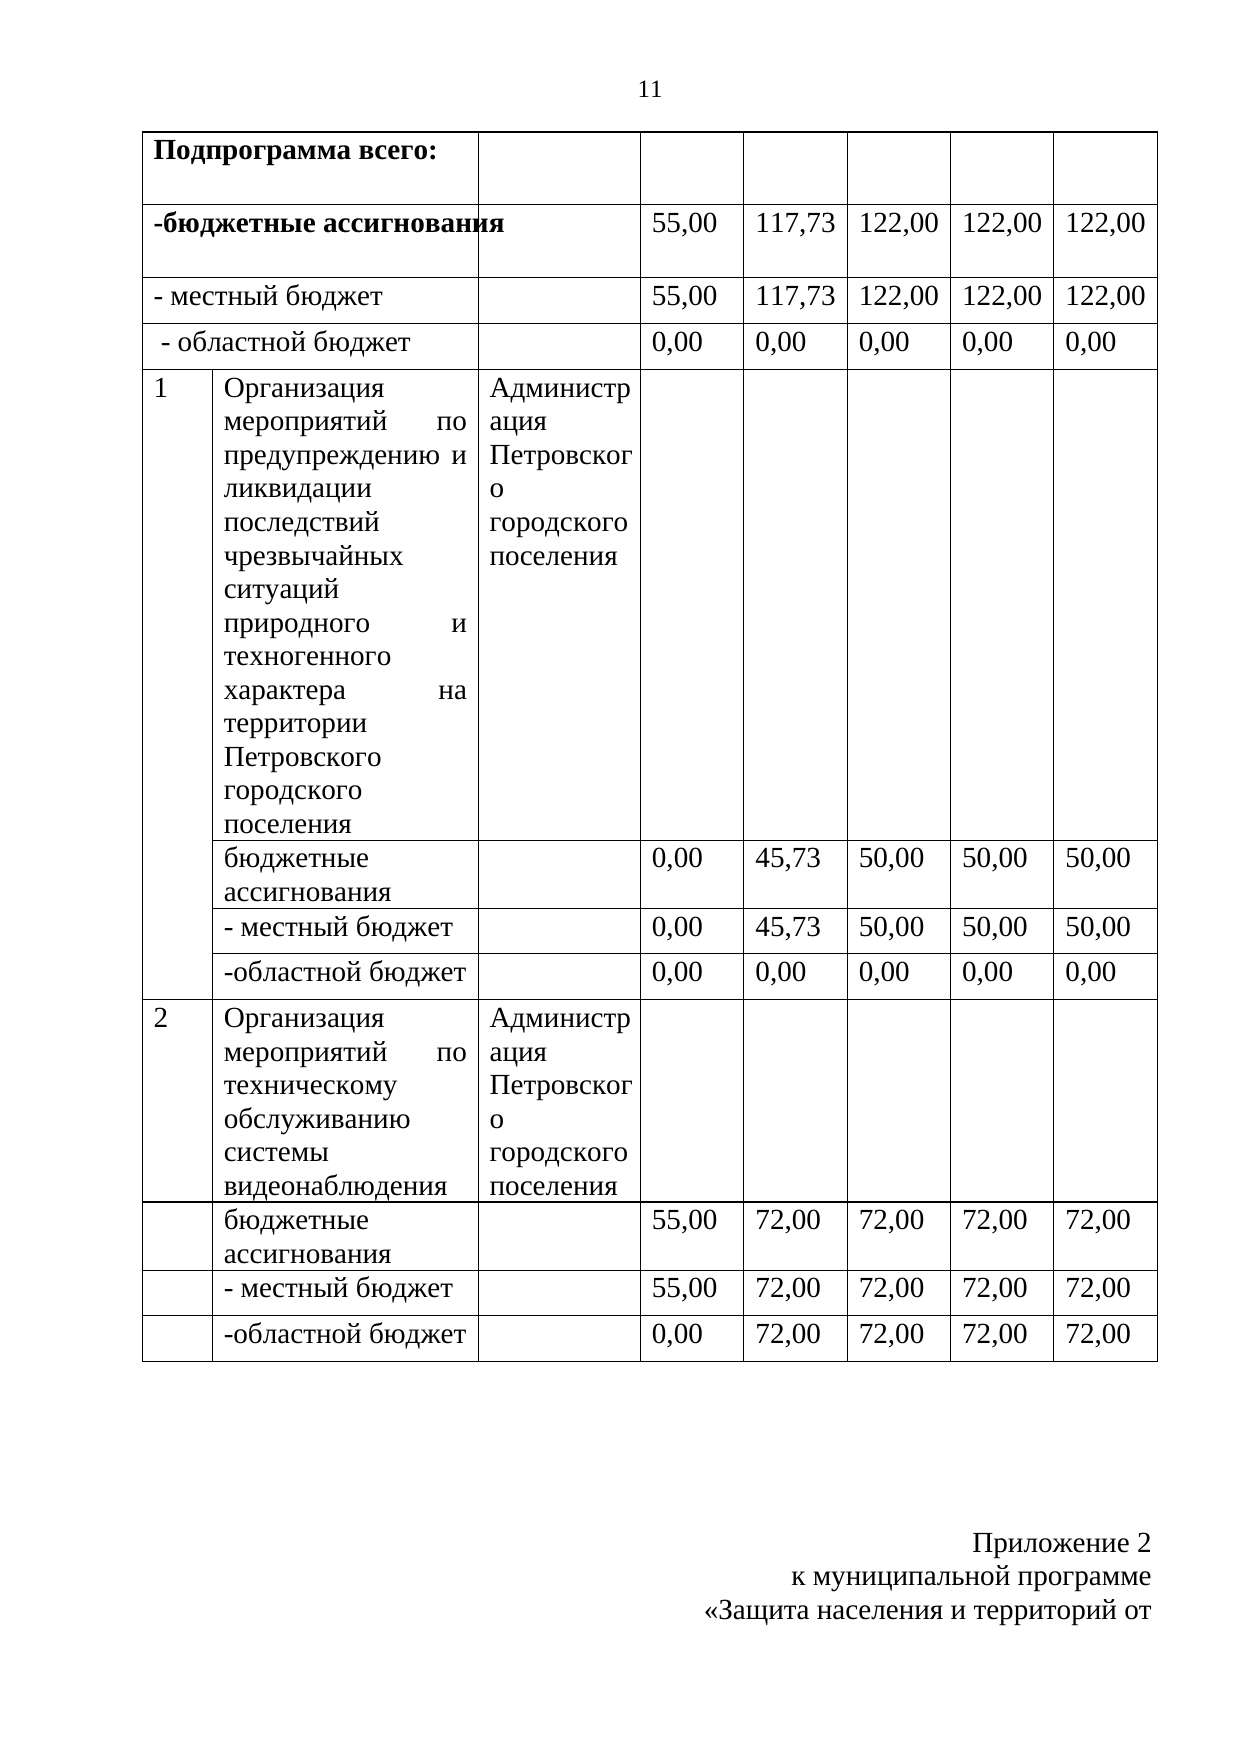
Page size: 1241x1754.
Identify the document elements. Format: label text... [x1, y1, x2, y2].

table_cell 72,00 [1054, 1316, 1157, 1361]
table_cell -областной бюджет [213, 954, 478, 999]
table_cell -областной бюджет [213, 1316, 478, 1361]
table_cell [951, 133, 1053, 204]
table_cell 50,00 [1054, 841, 1157, 908]
table_cell бюджетные ассигнования [213, 1203, 478, 1269]
table_cell 45,73 [744, 909, 847, 953]
table_cell Организация мероприятий по предупреждению и ликвидации последствий чрезвычайных ситуаций природного и техногенного характера на территории Петровского городского поселения [213, 370, 478, 839]
table_cell - областной бюджет [143, 324, 478, 369]
table_cell 55,00 [641, 1271, 743, 1315]
table_cell 122,00 [1054, 205, 1157, 277]
table_cell 55,00 [641, 205, 743, 277]
table_cell 0,00 [641, 954, 743, 999]
table_cell - местный бюджет [213, 1271, 478, 1315]
table_cell -бюджетные ассигнования [143, 205, 478, 277]
table_cell Организация мероприятий по техническому обслуживанию системы видеонаблюдения [213, 1000, 478, 1201]
table_cell [479, 909, 640, 953]
table_cell [479, 1271, 640, 1315]
table_cell 72,00 [951, 1203, 1053, 1269]
table_cell 0,00 [641, 909, 743, 953]
text к муниципальной программе [148, 1558, 1152, 1592]
table_cell 0,00 [1054, 954, 1157, 999]
table_cell [479, 1203, 640, 1269]
table_cell [479, 954, 640, 999]
table_cell [143, 1203, 212, 1269]
table_cell [1054, 133, 1157, 204]
table_cell 0,00 [848, 324, 950, 369]
table_cell 72,00 [848, 1316, 950, 1361]
table_cell - местный бюджет [213, 909, 478, 953]
table_cell [848, 370, 950, 839]
table_cell 0,00 [744, 954, 847, 999]
table_cell 117,73 [744, 205, 847, 277]
table_cell 0,00 [744, 324, 847, 369]
table_cell [951, 1000, 1053, 1201]
table_cell [143, 1316, 212, 1361]
table_cell 72,00 [1054, 1271, 1157, 1315]
table_cell 72,00 [848, 1203, 950, 1269]
table_cell 0,00 [1054, 324, 1157, 369]
table_cell - местный бюджет [143, 278, 478, 323]
text «Защита населения и территорий от [148, 1592, 1152, 1626]
table_cell 0,00 [951, 954, 1053, 999]
table_cell 122,00 [951, 205, 1053, 277]
table_cell [744, 370, 847, 839]
table_cell [479, 133, 640, 204]
table_cell 122,00 [848, 205, 950, 277]
table_cell 0,00 [848, 954, 950, 999]
text Приложение 2 [148, 1525, 1152, 1558]
table_cell 122,00 [848, 278, 950, 323]
table_cell 72,00 [848, 1271, 950, 1315]
table_cell 50,00 [951, 909, 1053, 953]
table_cell 0,00 [951, 324, 1053, 369]
table_cell Администрация Петровского городского поселения [479, 370, 640, 839]
table_cell [848, 1000, 950, 1201]
table_cell [479, 324, 640, 369]
table_cell 50,00 [848, 909, 950, 953]
table_cell бюджетные ассигнования [213, 841, 478, 908]
table_cell 122,00 [1054, 278, 1157, 323]
table_cell 117,73 [744, 278, 847, 323]
table_cell [744, 133, 847, 204]
table_cell 50,00 [951, 841, 1053, 908]
table_cell [1054, 370, 1157, 839]
table_cell 72,00 [744, 1316, 847, 1361]
table_cell [479, 278, 640, 323]
table_cell Администрация Петровского городского поселения [479, 1000, 640, 1201]
table_cell [641, 133, 743, 204]
table_cell [641, 1000, 743, 1201]
table_cell 55,00 [641, 1203, 743, 1269]
table_cell 45,73 [744, 841, 847, 908]
table_cell [848, 133, 950, 204]
table_cell [479, 1316, 640, 1361]
table_cell 50,00 [848, 841, 950, 908]
table_cell 0,00 [641, 324, 743, 369]
table_cell 72,00 [744, 1271, 847, 1315]
table_cell 0,00 [641, 1316, 743, 1361]
table_cell [479, 205, 640, 277]
table_cell 72,00 [744, 1203, 847, 1269]
table_cell Подпрограмма всего: [143, 133, 478, 204]
table_cell 50,00 [1054, 909, 1157, 953]
table_cell 72,00 [951, 1271, 1053, 1315]
table_cell 72,00 [1054, 1203, 1157, 1269]
table_cell [951, 370, 1053, 839]
table_cell 2 [143, 1000, 212, 1201]
table_cell 55,00 [641, 278, 743, 323]
table_cell [1054, 1000, 1157, 1201]
table_cell [744, 1000, 847, 1201]
table_cell 122,00 [951, 278, 1053, 323]
table_cell [479, 841, 640, 908]
table_cell [641, 370, 743, 839]
table_cell [143, 1271, 212, 1315]
table_cell 1 [143, 370, 212, 999]
table_cell 0,00 [641, 841, 743, 908]
table_cell 72,00 [951, 1316, 1053, 1361]
